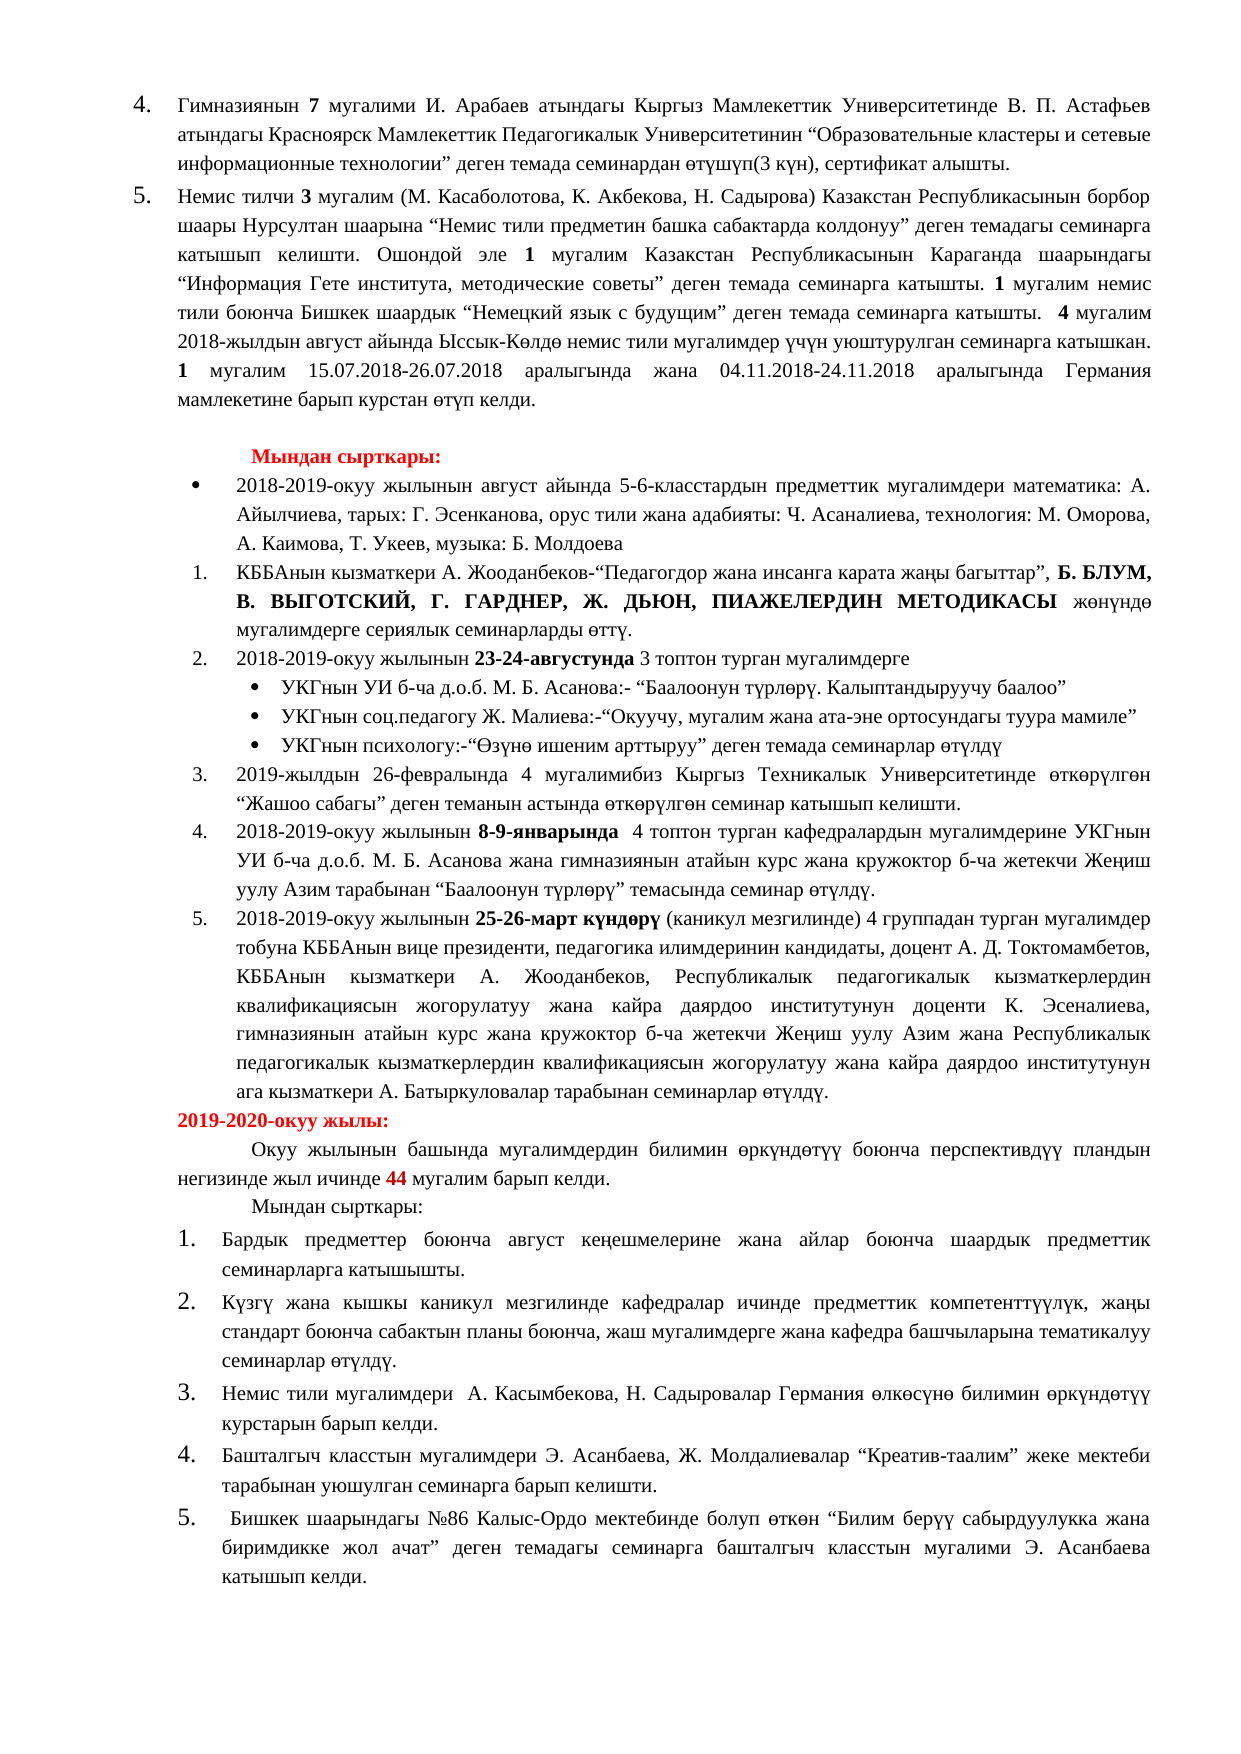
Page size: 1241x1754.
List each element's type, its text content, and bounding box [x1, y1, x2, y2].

list Немис тили мугалимдери А. Касымбекова, Н. Садыровалар Германия өлкөсүнө билимин өркүндөтүү курстарын барып келди. [177, 1377, 1152, 1434]
list Немис тилчи 3 мугалим (М. Касаболотова, К. Акбекова, Н. Садырова) Казакстан Республикасынын борбор шаары Нурсултан шаарына “Немис тили предметин башка сабактарда колдонуу” деген темадагы семинарга катышып келишти. Ошондой эле 1 мугалим Казакстан Республикасынын Караганда шаарындагы “Информация Гете института, методические советы” деген темада семинарга катышты. 1 мугалим немис тили боюнча Бишкек шаардык “Немецкий язык с будущим” деген темада семинарга катышты. 4 мугалим 2018-жылдын август айында Ыссык-Көлдө немис тили мугалимдер үчүн уюштурулган семинарга катышкан. 1 мугалим 15.07.2018-26.07.2018 аралыгында жана 04.11.2018-24.11.2018 аралыгында Германия мамлекетине барып курстан өтүп келди. [133, 180, 1152, 411]
list 2018-2019-окуу жылынын август айында 5-6-класстардын предметтик мугалимдери математика: А. Айылчиева, тарых: Г. Эсенканова, орус тили жана адабияты: Ч. Асаналиева, технология: М. Оморова, А. Каимова, Т. Укеев, музыка: Б. Молдоева [192, 473, 1152, 555]
list УКГнын соц.педагогу Ж. Малиева:-“Окуучу, мугалим жана ата-эне ортосундагы туура мамиле” [251, 704, 1152, 728]
text Мындан сырткары: [177, 1194, 1152, 1218]
list Гимназиянын 7 мугалими И. Арабаев атындагы Кыргыз Мамлекеттик Университетинде В. П. Астафьев атындагы Красноярск Мамлекеттик Педагогикалык Университетинин “Образовательные кластеры и сетевые информационные технологии” деген темада семинардан өтүшүп(3 күн), сертификат алышты. [133, 89, 1152, 175]
list УКГнын УИ б-ча д.о.б. М. Б. Асанова:- “Баалоонун түрлөрү. Калыптандыруучу баалоо” [251, 675, 1152, 699]
list Күзгү жана кышкы каникул мезгилинде кафедралар ичинде предметтик компетенттүүлүк, жаңы стандарт боюнча сабактын планы боюнча, жаш мугалимдерге жана кафедра башчыларына тематикалуу семинарлар өтүлдү. [177, 1286, 1152, 1372]
list Башталгыч класстын мугалимдери Э. Асанбаева, Ж. Молдалиевалар “Креатив-таалим” жеке мектеби тарабынан уюшулган семинарга барып келишти. [177, 1439, 1152, 1497]
list Бишкек шаарындагы №86 Калыс-Ордо мектебинде болуп өткөн “Билим берүү сабырдуулукка жана биримдикке жол ачат” деген темадагы семинарга башталгыч класстын мугалими Э. Асанбаева катышып келди. [177, 1502, 1152, 1588]
list 2018-2019-окуу жылынын 8-9-январында 4 топтон турган кафедралардын мугалимдерине УКГнын УИ б-ча д.о.б. М. Б. Асанова жана гимназиянын атайын курс жана кружоктор б-ча жетекчи Жеңиш уулу Азим тарабынан “Баалоонун түрлөрү” темасында семинар өтүлдү. [192, 819, 1152, 901]
text Мындан сырткары: [177, 444, 1152, 468]
list 2019-жылдын 26-февралында 4 мугалимибиз Кыргыз Техникалык Университетинде өткөрүлгөн “Жашоо сабагы” деген теманын астында өткөрүлгөн семинар катышып келишти. [192, 762, 1152, 814]
text Окуу жылынын башында мугалимдердин билимин өркүндөтүү боюнча перспективдүү пландын негизинде жыл ичинде 44 мугалим барып келди. [177, 1137, 1152, 1190]
list КББАнын кызматкери А. Жооданбеков-“Педагогдор жана инсанга карата жаңы багыттар”, Б. Блум, В. Выготский, Г. Гарднер, Ж. Дьюн, Пиажелердин методикасы жөнүндө мугалимдерге сериялык семинарларды өттү. [192, 560, 1152, 641]
list Бардык предметтер боюнча август кеңешмелерине жана айлар боюнча шаардык предметтик семинарларга катышышты. [177, 1223, 1152, 1281]
list 2018-2019-окуу жылынын 23-24-августунда 3 топтон турган мугалимдерге [192, 646, 1152, 670]
text 2019-2020-окуу жылы: [177, 1108, 1152, 1132]
list УКГнын психологу:-“Өзүнө ишеним арттыруу” деген темада семинарлар өтүлдү [251, 733, 1152, 757]
list 2018-2019-окуу жылынын 25-26-март күндөрү (каникул мезгилинде) 4 группадан турган мугалимдер тобуна КББАнын вице президенти, педагогика илимдеринин кандидаты, доцент А. Д. Токтомамбетов, КББАнын кызматкери А. Жооданбеков, Республикалык педагогикалык кызматкерлердин квалификациясын жогорулатуу жана кайра даярдоо институтунун доценти К. Эсеналиева, гимназиянын атайын курс жана кружоктор б-ча жетекчи Жеңиш уулу Азим жана Республикалык педагогикалык кызматкерлердин квалификациясын жогорулатуу жана кайра даярдоо институтунун ага кызматкери А. Батыркуловалар тарабынан семинарлар өтүлдү. [192, 906, 1152, 1103]
